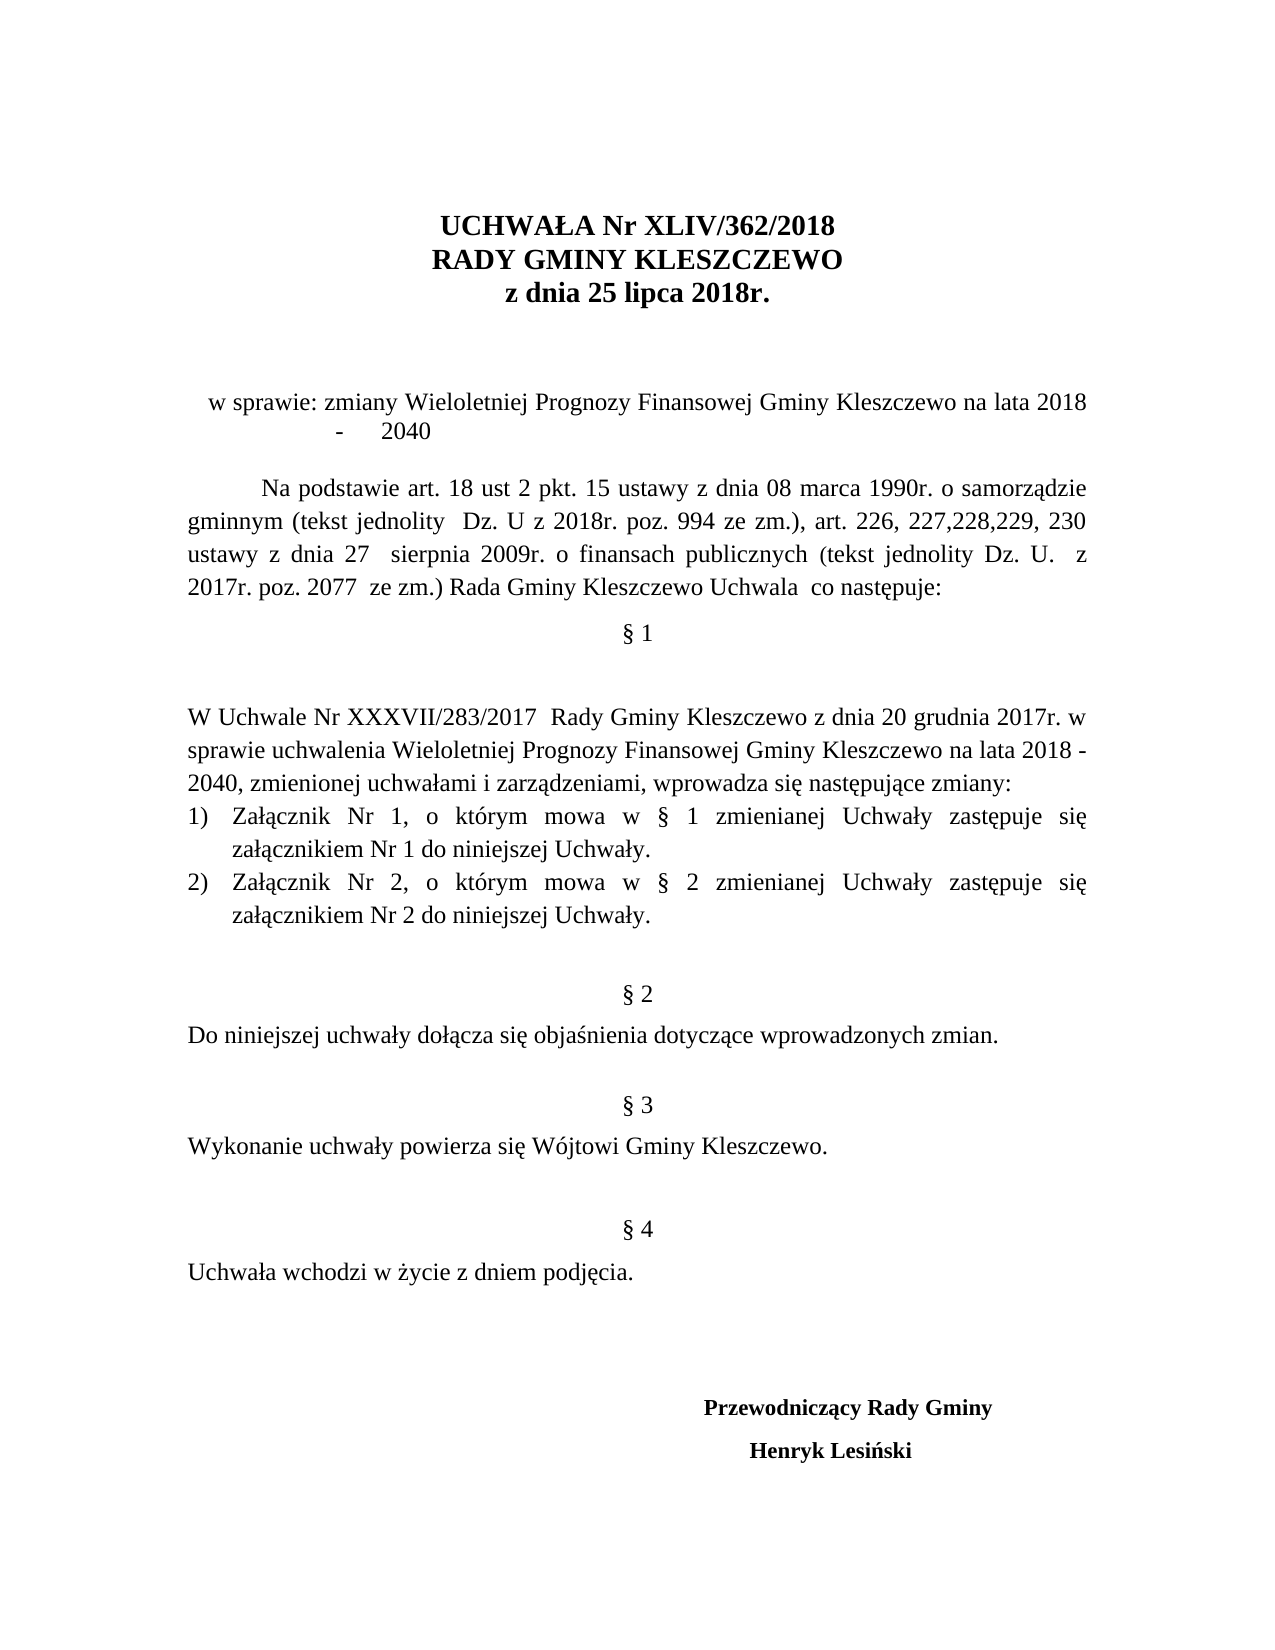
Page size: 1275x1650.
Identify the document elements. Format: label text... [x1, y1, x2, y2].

text § 1 [187, 618, 1087, 647]
list Załącznik Nr 1, o którym mowa w § 1 zmienianej Uchwały zastępuje się załącznikiem Nr 1 do niniejszej Uchwały. [187, 801, 1087, 863]
text Henryk Lesiński [187, 1437, 1087, 1463]
text Na podstawie art. 18 ust 2 pkt. 15 ustawy z dnia 08 marca 1990r. o samorządzie gminnym (tekst jednolity Dz. U z 2018r. poz. 994 ze zm.), art. 226, 227,228,229, 230 ustawy z dnia 27 sierpnia 2009r. o finansach publicznych (tekst jednolity Dz. U. z 2017r. poz. 2077 ze zm.) Rada Gminy Kleszczewo Uchwala co następuje: [187, 473, 1087, 601]
text Uchwała wchodzi w życie z dniem podjęcia. [187, 1257, 1087, 1286]
text § 4 [187, 1214, 1087, 1243]
text Przewodniczący Rady Gminy [682, 1394, 1087, 1421]
text § 2 [187, 979, 1087, 1008]
text Wykonanie uchwały powierza się Wójtowi Gminy Kleszczewo. [187, 1131, 1087, 1160]
list Załącznik Nr 2, o którym mowa w § 2 zmienianej Uchwały zastępuje się załącznikiem Nr 2 do niniejszej Uchwały. [187, 867, 1087, 929]
text § 3 [187, 1090, 1087, 1119]
text Do niniejszej uchwały dołącza się objaśnienia dotyczące wprowadzonych zmian. [187, 1020, 1087, 1049]
text UCHWAŁA Nr XLIV/362/2018 [187, 208, 1087, 242]
text w sprawie: zmiany Wieloletniej Prognozy Finansowej Gminy Kleszczewo na lata 2018 - 2040 [208, 387, 1087, 444]
text RADY GMINY KLESZCZEWO z dnia 25 lipca 2018r. [187, 242, 1087, 309]
text W Uchwale Nr XXXVII/283/2017 Rady Gminy Kleszczewo z dnia 20 grudnia 2017r. w sprawie uchwalenia Wieloletniej Prognozy Finansowej Gminy Kleszczewo na lata 2018 - 2040, zmienionej uchwałami i zarządzeniami, wprowadza się następujące zmiany: [187, 702, 1087, 797]
